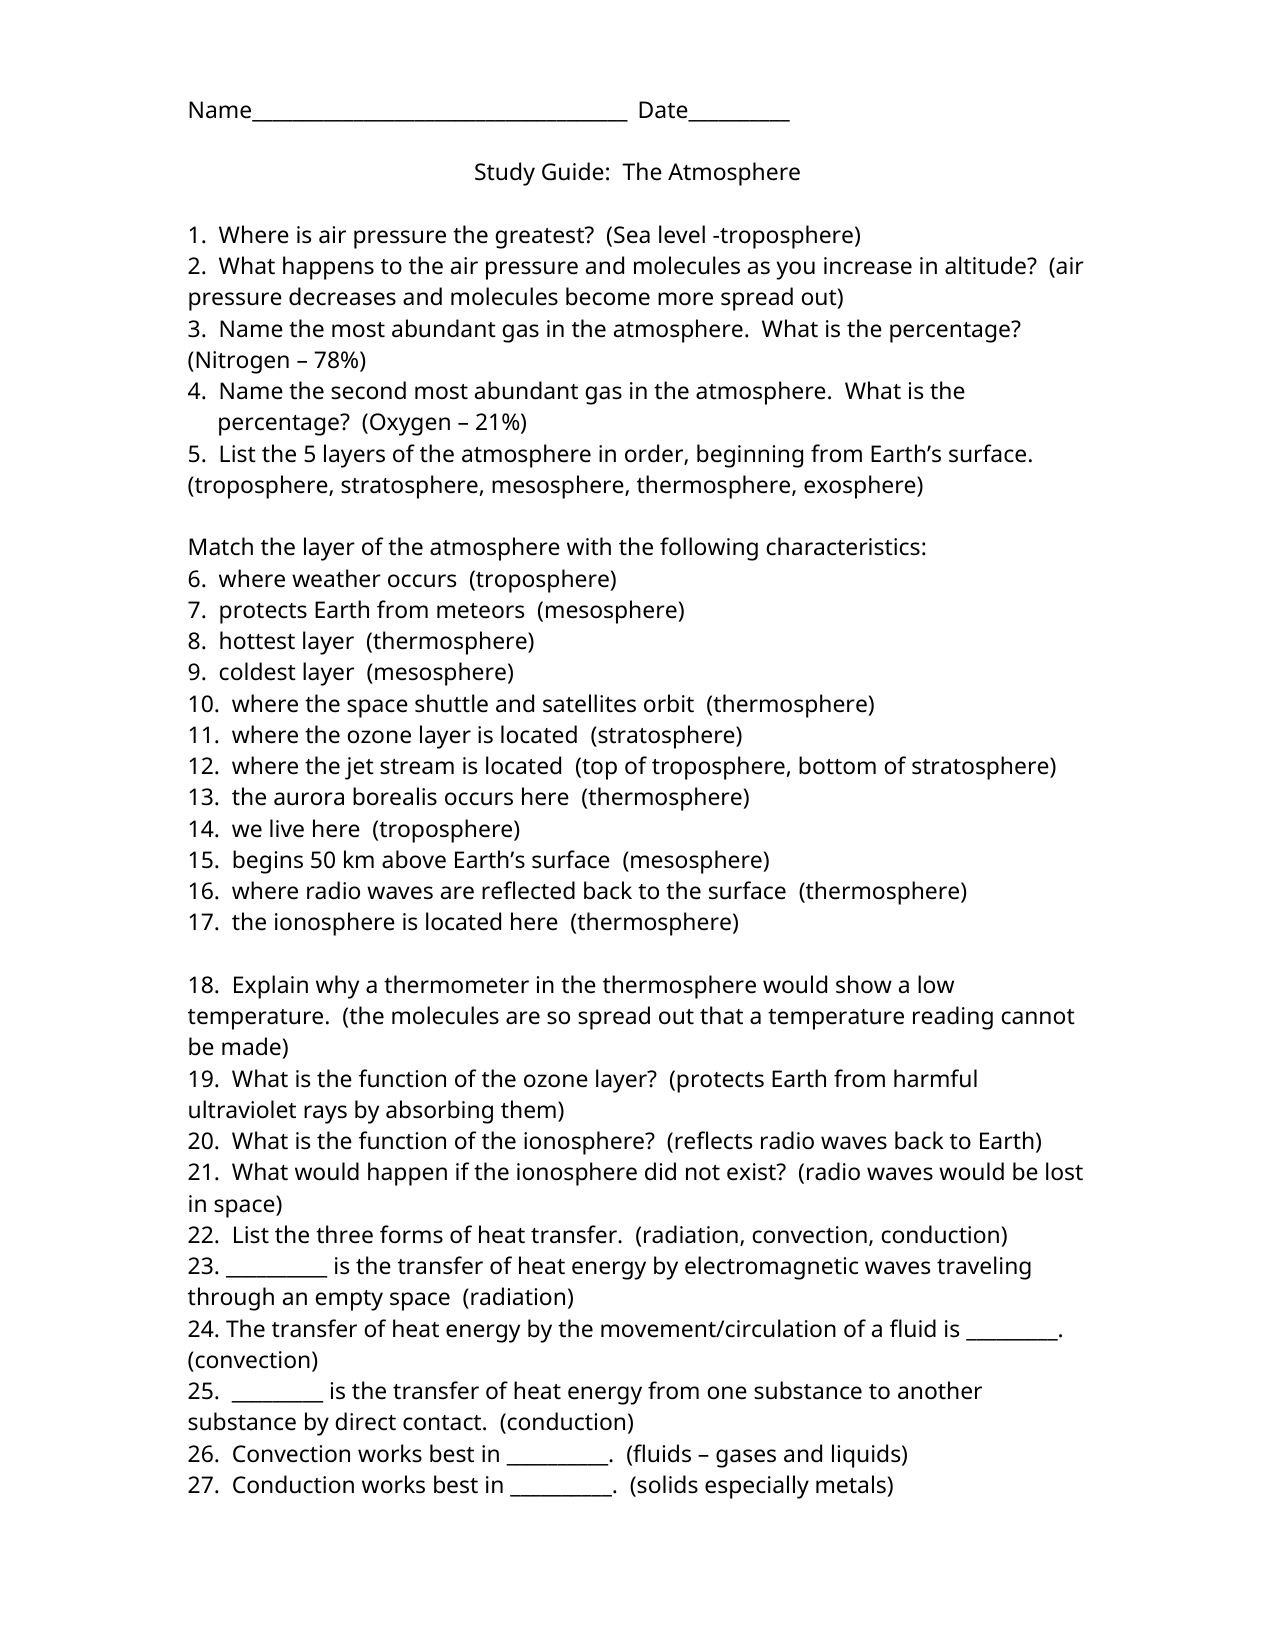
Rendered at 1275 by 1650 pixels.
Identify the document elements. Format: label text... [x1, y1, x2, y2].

text 5. List the 5 layers of the atmosphere in order, beginning from Earth’s surface. (troposphere, stratosphere, mesosphere, thermosphere, exosphere) [187, 437, 1087, 500]
text 1. Where is air pressure the greatest? (Sea level -troposphere) [187, 219, 1087, 250]
text 19. What is the function of the ozone layer? (protects Earth from harmful ultraviolet rays by absorbing them) [187, 1062, 1087, 1125]
text 4. Name the second most abundant gas in the atmosphere. What is the [187, 375, 1087, 406]
text 6. where weather occurs (troposphere) [187, 562, 1087, 594]
text 2. What happens to the air pressure and molecules as you increase in altitude? (air pressure decreases and molecules become more spread out) [187, 250, 1087, 312]
text 16. where radio waves are reflected back to the surface (thermosphere) [187, 875, 1087, 906]
text 18. Explain why a thermometer in the thermosphere would show a low temperature. (the molecules are so spread out that a temperature reading cannot be made) [187, 969, 1087, 1062]
text 11. where the ozone layer is located (stratosphere) [187, 719, 1087, 750]
text 23. __________ is the transfer of heat energy by electromagnetic waves traveling through an empty space (radiation) [187, 1250, 1087, 1312]
text Name_____________________________________ Date__________ [187, 94, 1087, 125]
text 22. List the three forms of heat transfer. (radiation, convection, conduction) [187, 1219, 1087, 1250]
text 12. where the jet stream is located (top of troposphere, bottom of stratosphere) [187, 750, 1087, 781]
text 13. the aurora borealis occurs here (thermosphere) [187, 781, 1087, 812]
text 14. we live here (troposphere) [187, 812, 1087, 844]
text 15. begins 50 km above Earth’s surface (mesosphere) [187, 844, 1087, 875]
text 17. the ionosphere is located here (thermosphere) [187, 906, 1087, 937]
text 7. protects Earth from meteors (mesosphere) [187, 594, 1087, 625]
text 9. coldest layer (mesosphere) [187, 656, 1087, 687]
text 3. Name the most abundant gas in the atmosphere. What is the percentage? (Nitrogen – 78%) [187, 312, 1125, 375]
text 21. What would happen if the ionosphere did not exist? (radio waves would be lost in space) [187, 1156, 1087, 1219]
text 20. What is the function of the ionosphere? (reflects radio waves back to Earth) [187, 1125, 1087, 1156]
text 10. where the space shuttle and satellites orbit (thermosphere) [187, 687, 1087, 719]
text 8. hottest layer (thermosphere) [187, 625, 1087, 656]
text 25. _________ is the transfer of heat energy from one substance to another substance by direct contact. (conduction) [187, 1375, 1087, 1437]
text percentage? (Oxygen – 21%) [187, 406, 1087, 437]
text 26. Convection works best in __________. (fluids – gases and liquids) [187, 1437, 1087, 1469]
text Match the layer of the atmosphere with the following characteristics: [187, 531, 1087, 562]
text Study Guide: The Atmosphere [187, 156, 1087, 187]
text 24. The transfer of heat energy by the movement/circulation of a fluid is _________. (convection) [187, 1312, 1087, 1375]
text 27. Conduction works best in __________. (solids especially metals) [187, 1469, 1087, 1500]
